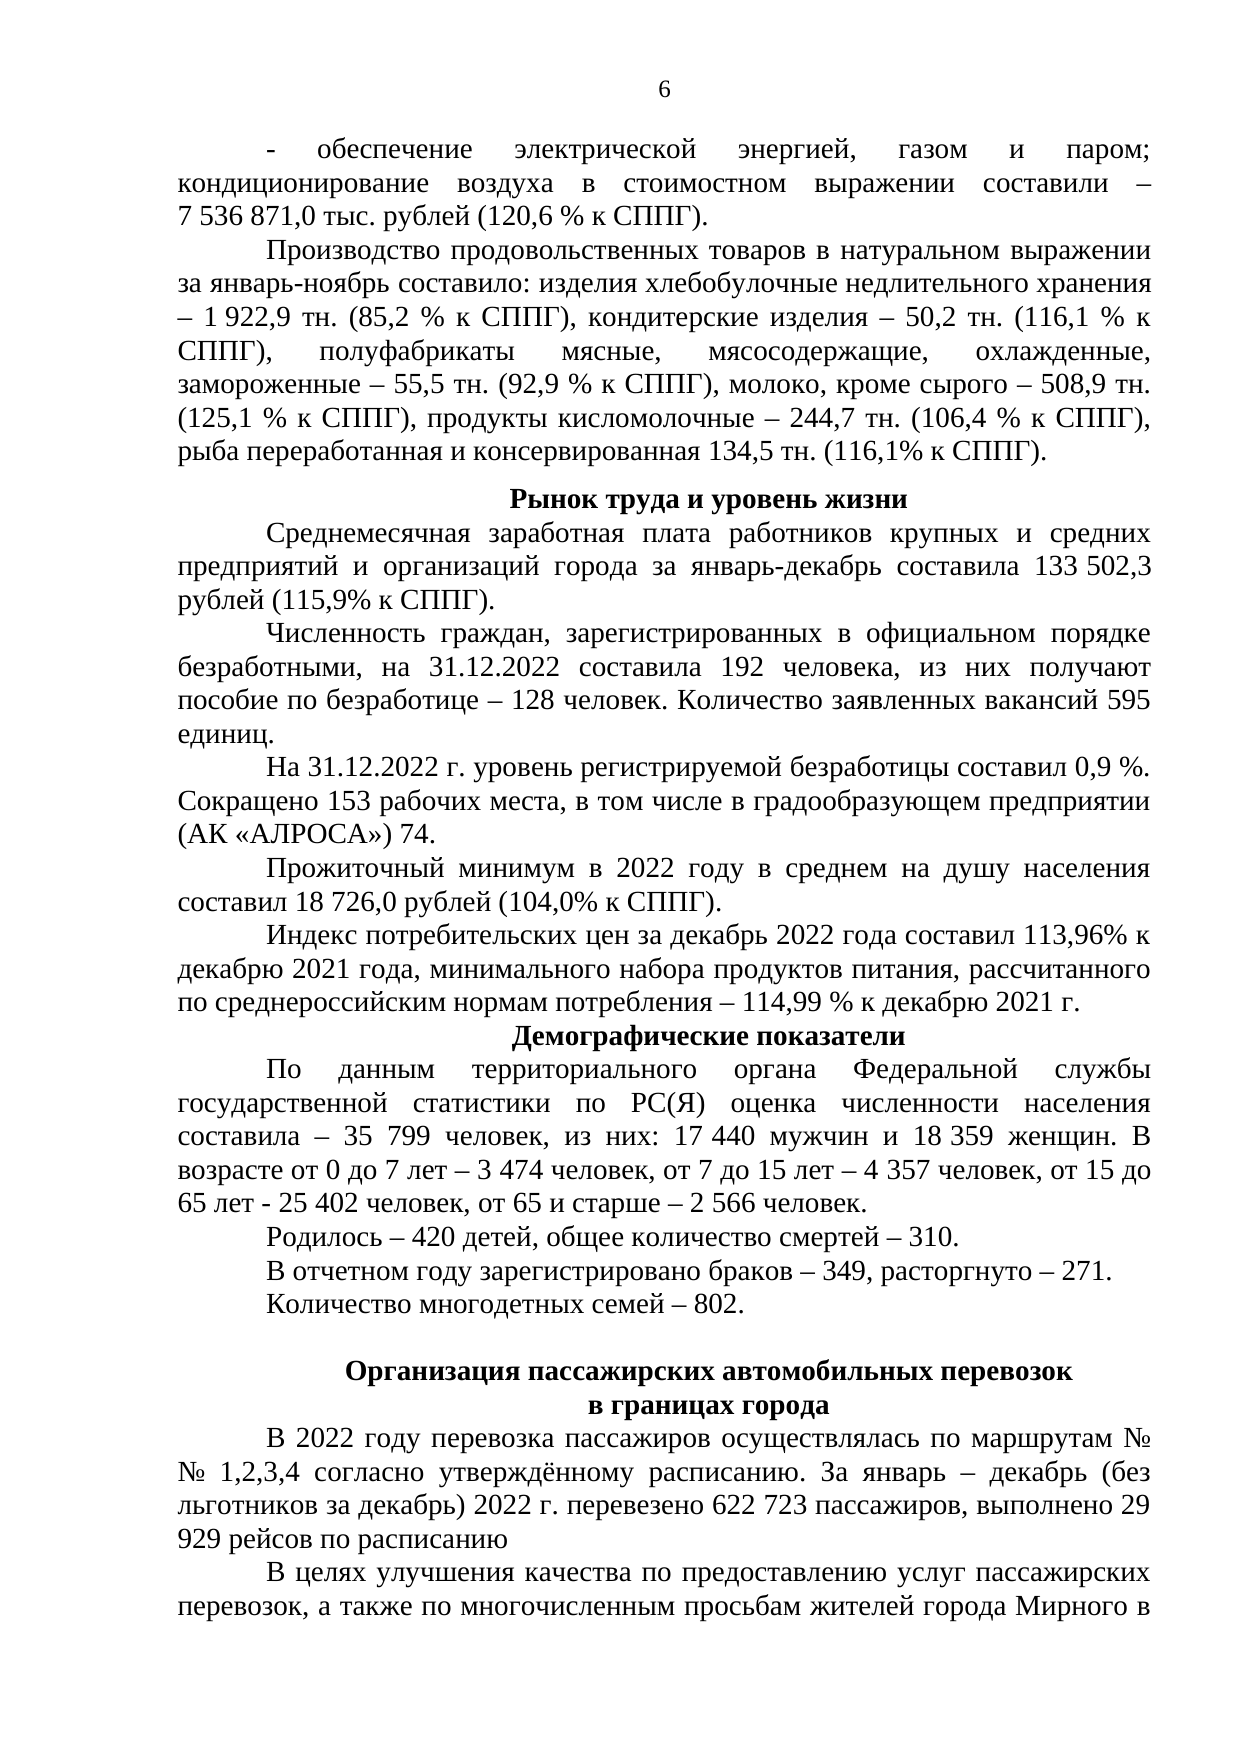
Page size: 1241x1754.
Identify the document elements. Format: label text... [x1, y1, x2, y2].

text - обеспечение электрической энергией, газом и паром; кондиционирование воздуха в стоимостном выражении составили – 7 536 871,0 тыс. рублей (120,6 % к СППГ). [177, 131, 1152, 232]
text Количество многодетных семей – 802. [177, 1286, 1152, 1320]
text В отчетном году зарегистрировано браков – 349, расторгнуто – 271. [177, 1253, 1152, 1286]
text Прожиточный минимум в 2022 году в среднем на душу населения составил 18 726,0 рублей (104,0% к СППГ). [177, 850, 1152, 917]
text Численность граждан, зарегистрированных в официальном порядке безработными, на 31.12.2022 составила 192 человека, из них получают пособие по безработице – 128 человек. Количество заявленных вакансий 595 единиц. [177, 615, 1152, 749]
text В 2022 году перевозка пассажиров осуществлялась по маршрутам №№ 1,2,3,4 согласно утверждённому расписанию. За январь – декабрь (без льготников за декабрь) 2022 г. перевезено 622 723 пассажиров, выполнено 29 929 рейсов по расписанию [177, 1420, 1152, 1554]
text Демографические показатели [177, 1018, 1152, 1051]
text Производство продовольственных товаров в натуральном выражении за январь-ноябрь составило: изделия хлебобулочные недлительного хранения – 1 922,9 тн. (85,2 % к СППГ), кондитерские изделия – 50,2 тн. (116,1 % к СППГ), полуфабрикаты мясные, мясосодержащие, охлажденные, замороженные – 55,5 тн. (92,9 % к СППГ), молоко, кроме сырого – 508,9 тн. (125,1 % к СППГ), продукты кисломолочные – 244,7 тн. (106,4 % к СППГ), рыба переработанная и консервированная 134,5 тн. (116,1% к СППГ). [177, 232, 1152, 467]
text Индекс потребительских цен за декабрь 2022 года составил 113,96% к декабрю 2021 года, минимального набора продуктов питания, рассчитанного по среднероссийским нормам потребления – 114,99 % к декабрю 2021 г. [177, 917, 1152, 1018]
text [177, 1554, 1152, 1622]
text По данным территориального органа Федеральной службы государственной статистики по РС(Я) оценка численности населения составила – 35 799 человек, из них: 17 440 мужчин и 18 359 женщин. В возрасте от 0 до 7 лет – 3 474 человек, от 7 до 15 лет – 4 357 человек, от 15 до 65 лет - 25 402 человек, от 65 и старше – 2 566 человек. [177, 1051, 1152, 1219]
text Организация пассажирских автомобильных перевозок [177, 1353, 1152, 1387]
text Рынок труда и уровень жизни [177, 481, 1152, 515]
text Среднемесячная заработная плата работников крупных и средних предприятий и организаций города за январь-декабрь составила 133 502,3 рублей (115,9% к СППГ). [177, 515, 1152, 615]
text в границах города [177, 1387, 1152, 1420]
text Родилось – 420 детей, общее количество смертей – 310. [177, 1219, 1152, 1253]
text На 31.12.2022 г. уровень регистрируемой безработицы составил 0,9 %. Сокращено 153 рабочих места, в том числе в градообразующем предприятии (АК «АЛРОСА») 74. [177, 749, 1152, 850]
